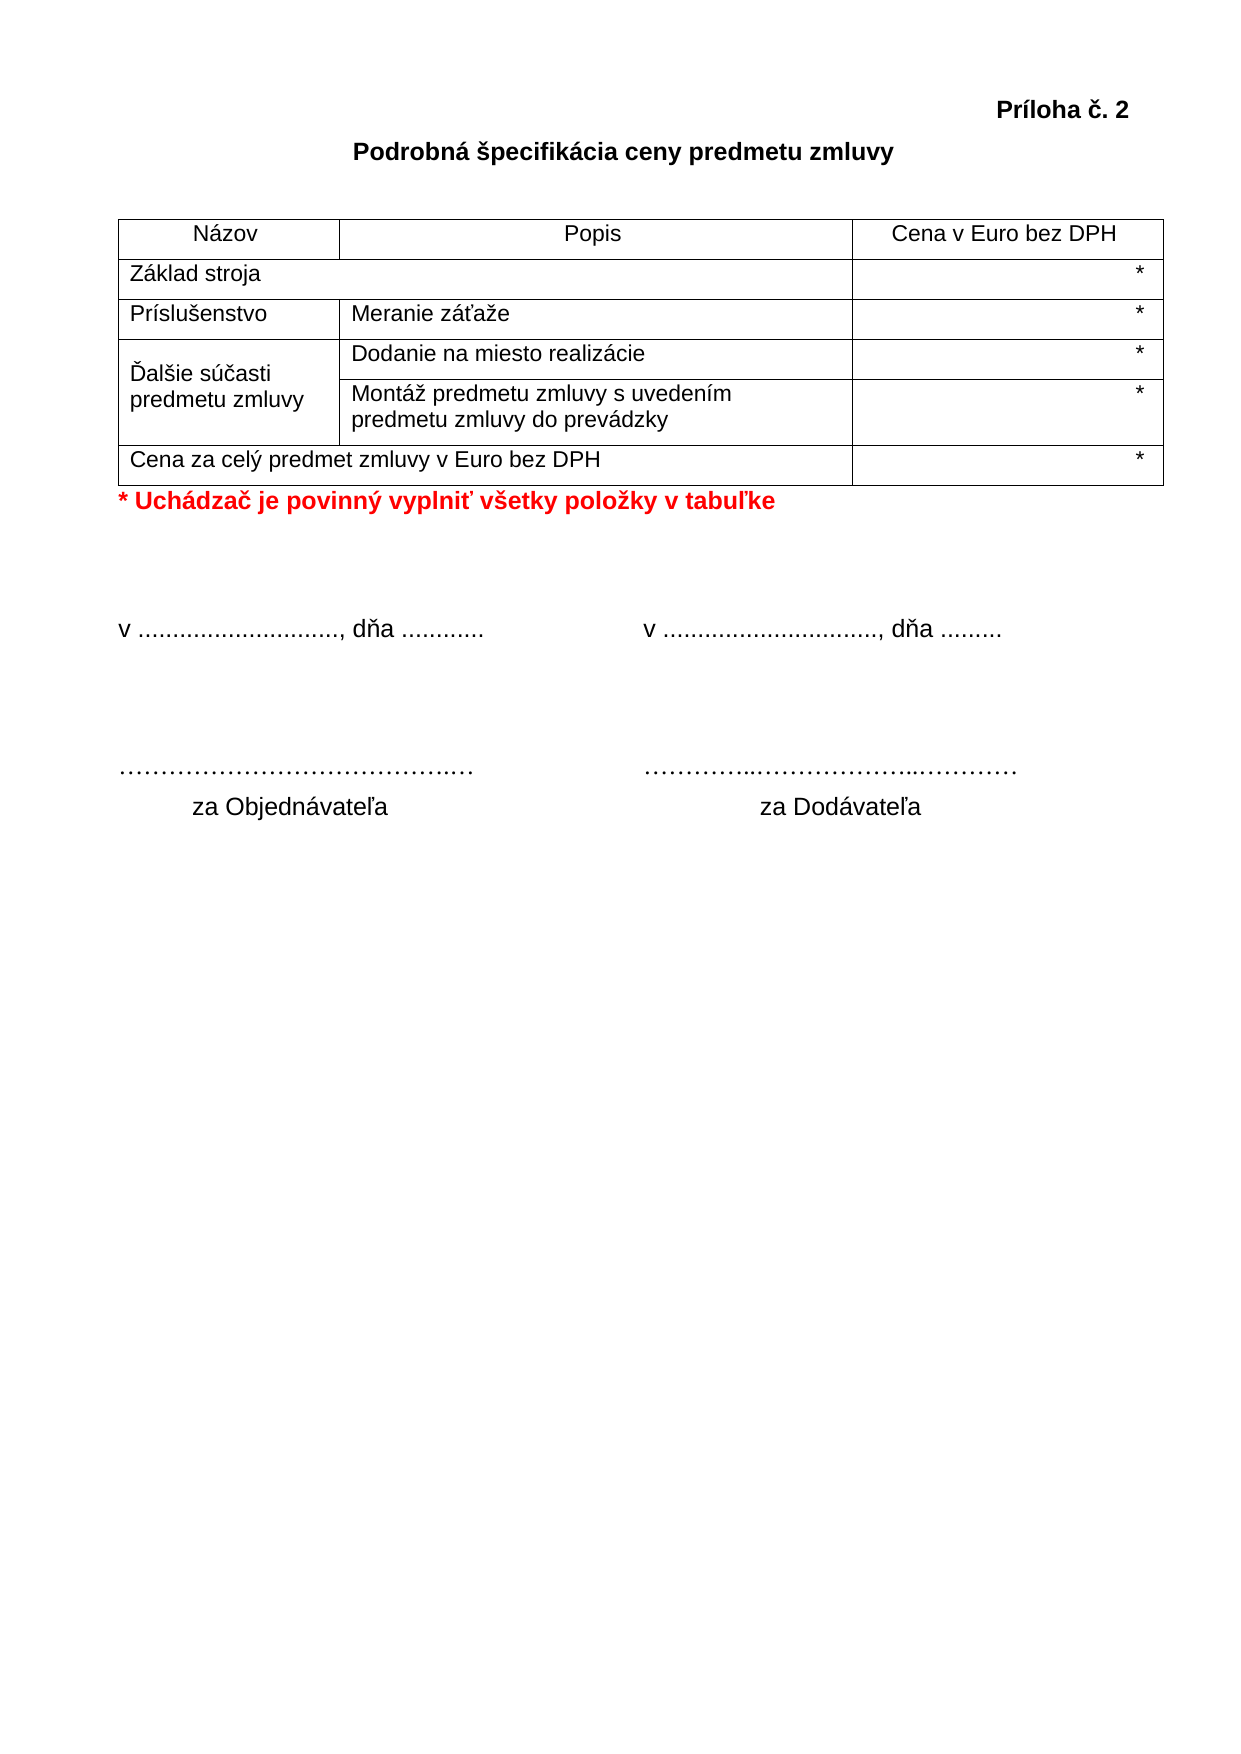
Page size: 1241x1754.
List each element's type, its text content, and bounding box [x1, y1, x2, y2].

table_cell * [853, 300, 1163, 339]
table_cell Základ stroja [119, 260, 852, 299]
table_cell * [853, 380, 1163, 445]
table_cell Montáž predmetu zmluvy s uvedením predmetu zmluvy do prevádzky [340, 380, 852, 445]
table_cell * [853, 260, 1163, 299]
table_cell Dodanie na miesto realizácie [340, 340, 852, 379]
text ………………………………….… …………..………………..………… [118, 751, 1129, 779]
table_header Cena v Euro bez DPH [853, 220, 1163, 259]
table_header Popis [340, 220, 852, 259]
table_cell * [853, 340, 1163, 379]
table_cell Cena za celý predmet zmluvy v Euro bez DPH [119, 446, 852, 485]
text Podrobná špecifikácia ceny predmetu zmluvy [118, 137, 1129, 165]
text Príloha č. 2 [118, 95, 1129, 124]
text za Objednávateľa za Dodávateľa [118, 792, 1129, 821]
table_cell Ďalšie súčasti predmetu zmluvy [119, 340, 339, 445]
table_cell Príslušenstvo [119, 300, 339, 339]
table_cell Meranie záťaže [340, 300, 852, 339]
text * Uchádzač je povinný vyplniť všetky položky v tabuľke [118, 486, 1129, 515]
table_header Názov [119, 220, 339, 259]
table_cell * [853, 446, 1163, 485]
text v ............................., dňa ............ v ..............................., dňa ......... [118, 614, 1129, 643]
